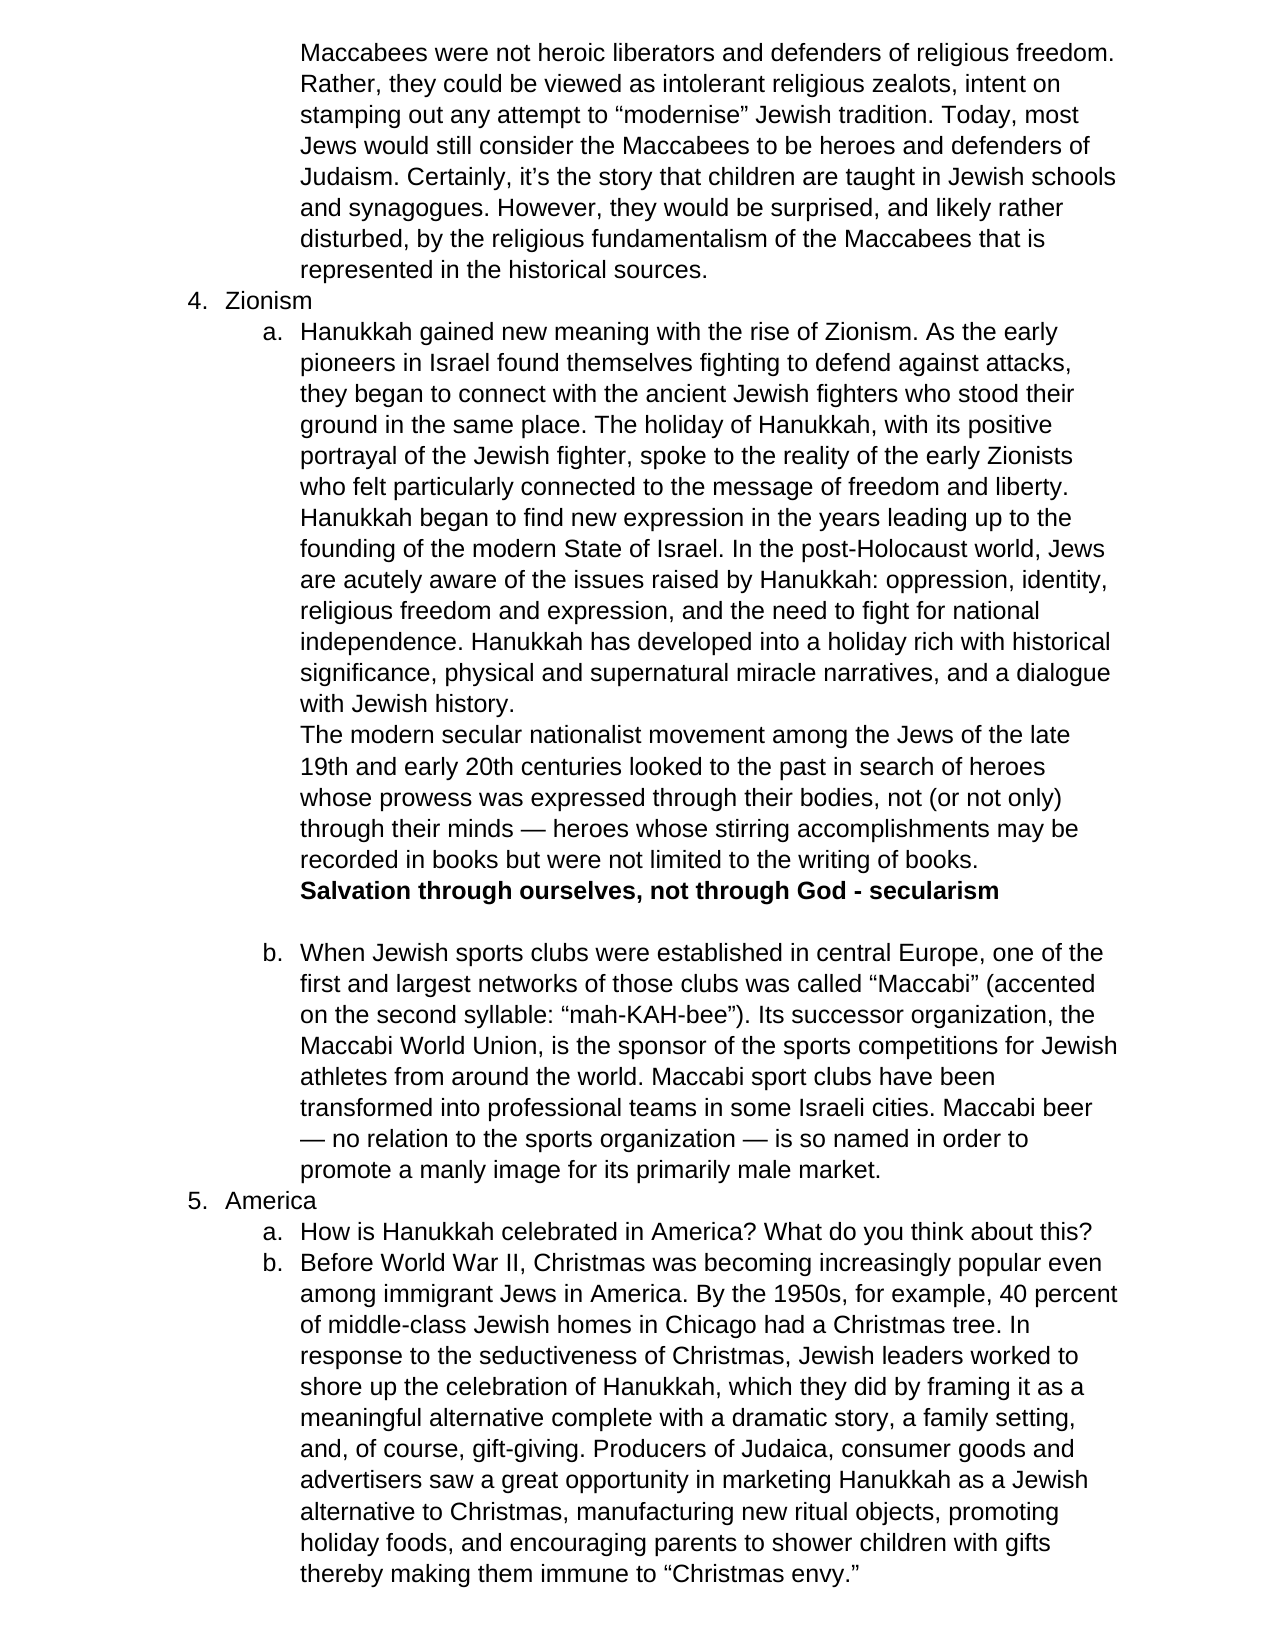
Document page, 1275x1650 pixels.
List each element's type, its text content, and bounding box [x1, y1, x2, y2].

list America [187, 1186, 1125, 1215]
list Before World War II, Christmas was becoming increasingly popular even among immigrant Jews in America. By the 1950s, for example, 40 percent of middle-class Jewish homes in Chicago had a Christmas tree. In response to the seductiveness of Christmas, Jewish leaders worked to shore up the celebration of Hanukkah, which they did by framing it as a meaningful alternative complete with a dramatic story, a family setting, and, of course, gift-giving. Producers of Judaica, consumer goods and advertisers saw a great opportunity in marketing Hanukkah as a Jewish alternative to Christmas, manufacturing new ritual objects, promoting holiday foods, and encouraging parents to shower children with gifts thereby making them immune to “Christmas envy.” [262, 1248, 1125, 1587]
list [262, 37, 1125, 283]
list The modern secular nationalist movement among the Jews of the late 19th and early 20th centuries looked to the past in search of heroes whose prowess was expressed through their bodies, not (or not only) through their minds — heroes whose stirring accomplishments may be recorded in books but were not limited to the writing of books. [300, 720, 1125, 873]
list How is Hanukkah celebrated in America? What do you think about this? [262, 1217, 1125, 1246]
list Zionism [187, 286, 1125, 314]
list When Jewish sports clubs were established in central Europe, one of the first and largest networks of those clubs was called “Maccabi” (accented on the second syllable: “mah-KAH-bee”). Its successor organization, the Maccabi World Union, is the sponsor of the sports competitions for Jewish athletes from around the world. Maccabi sport clubs have been transformed into professional teams in some Israeli cities. Maccabi beer — no relation to the sports organization — is so named in order to promote a manly image for its primarily male market. [262, 938, 1125, 1184]
list Salvation through ourselves, not through God - secularism [300, 876, 1125, 904]
list Hanukkah began to find new expression in the years leading up to the founding of the modern State of Israel. In the post-Holocaust world, Jews are acutely aware of the issues raised by Hanukkah: oppression, identity, religious freedom and expression, and the need to fight for national independence. Hanukkah has developed into a holiday rich with historical significance, physical and supernatural miracle narratives, and a dialogue with Jewish history. [300, 503, 1125, 718]
list Hanukkah gained new meaning with the rise of Zionism. As the early pioneers in Israel found themselves fighting to defend against attacks, they began to connect with the ancient Jewish fighters who stood their ground in the same place. The holiday of Hanukkah, with its positive portrayal of the Jewish fighter, spoke to the reality of the early Zionists who felt particularly connected to the message of freedom and liberty. [262, 317, 1125, 501]
